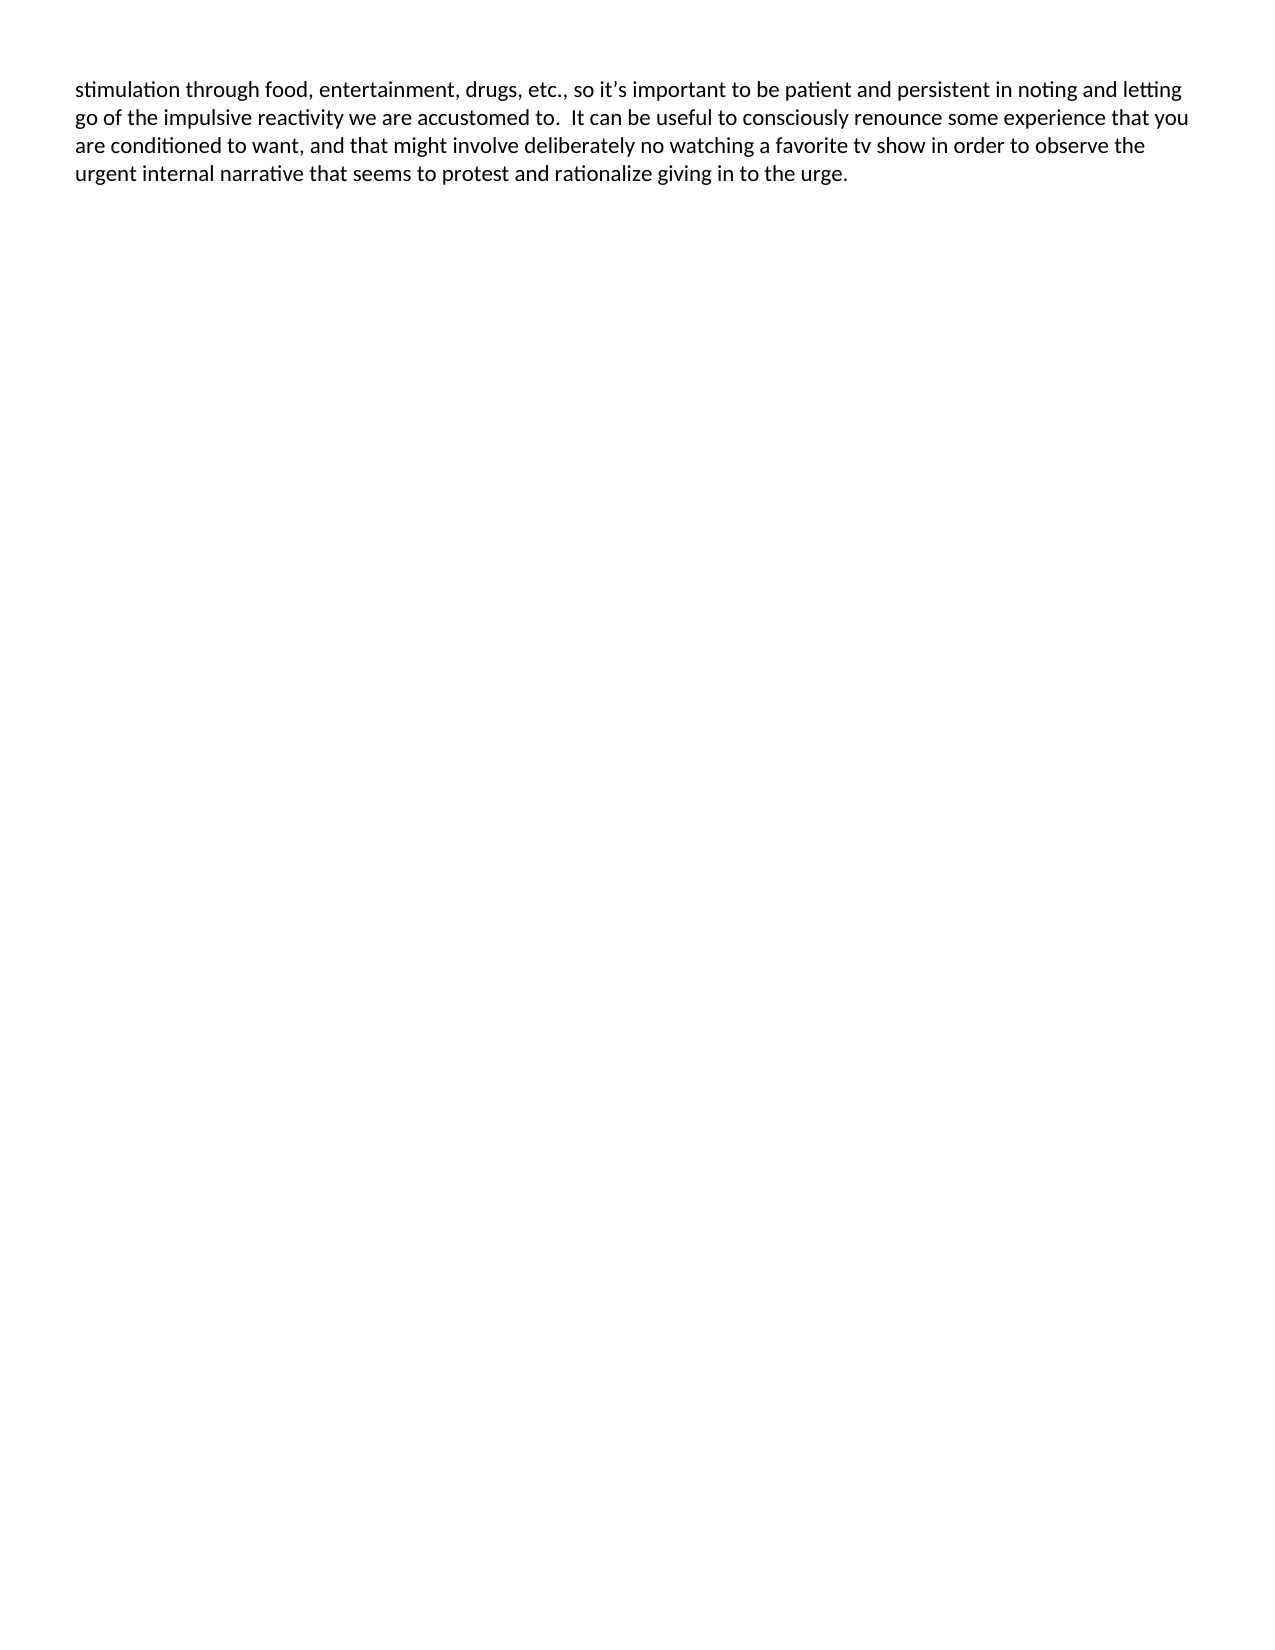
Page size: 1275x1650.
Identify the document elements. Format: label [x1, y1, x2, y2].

text [75, 75, 1200, 187]
